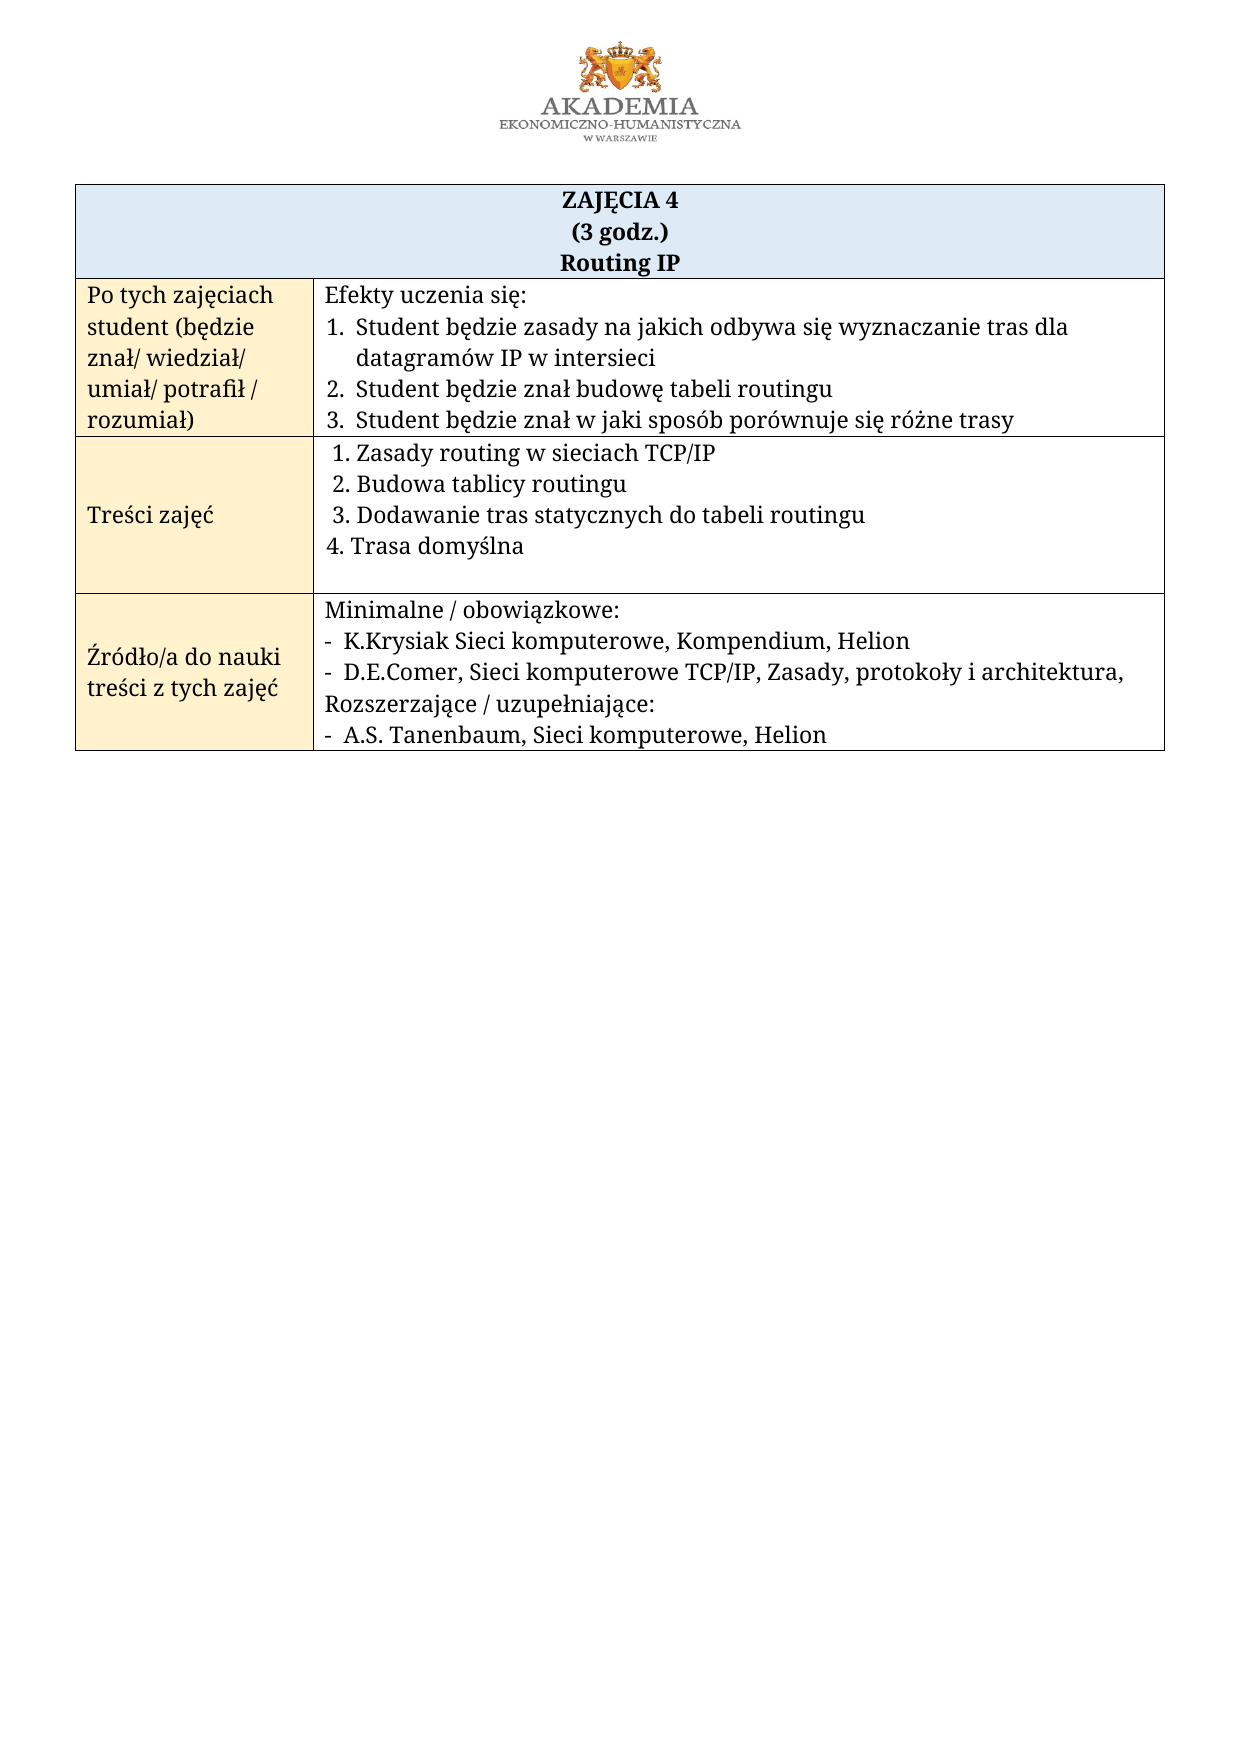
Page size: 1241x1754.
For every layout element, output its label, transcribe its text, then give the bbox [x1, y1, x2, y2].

table_cell Efekty uczenia się: Student będzie zasady na jakich odbywa się wyznaczanie tras dla datagramów IP w intersieci Student będzie znał budowę tabeli routingu Student będzie znał w jaki sposób porównuje się różne trasy [314, 279, 1164, 436]
table_cell Treści zajęć [76, 437, 313, 593]
table_cell Po tych zajęciach student (będzie znał/ wiedział/ umiał/ potrafił / rozumiał) [76, 279, 313, 436]
table_cell 1. Zasady routing w sieciach TCP/IP 2. Budowa tablicy routingu 3. Dodawanie tras statycznych do tabeli routingu 4. Trasa domyślna [314, 437, 1164, 593]
table_cell Źródło/a do nauki treści z tych zajęć [76, 594, 313, 750]
picture [483, 28, 753, 151]
table_header ZAJĘCIA 4 (3 godz.) Routing IP [76, 185, 1164, 278]
table_cell Minimalne / obowiązkowe: - K.Krysiak Sieci komputerowe, Kompendium, Helion - D.E.Comer, Sieci komputerowe TCP/IP, Zasady, protokoły i architektura, Rozszerzające / uzupełniające: - A.S. Tanenbaum, Sieci komputerowe, Helion [314, 594, 1164, 750]
